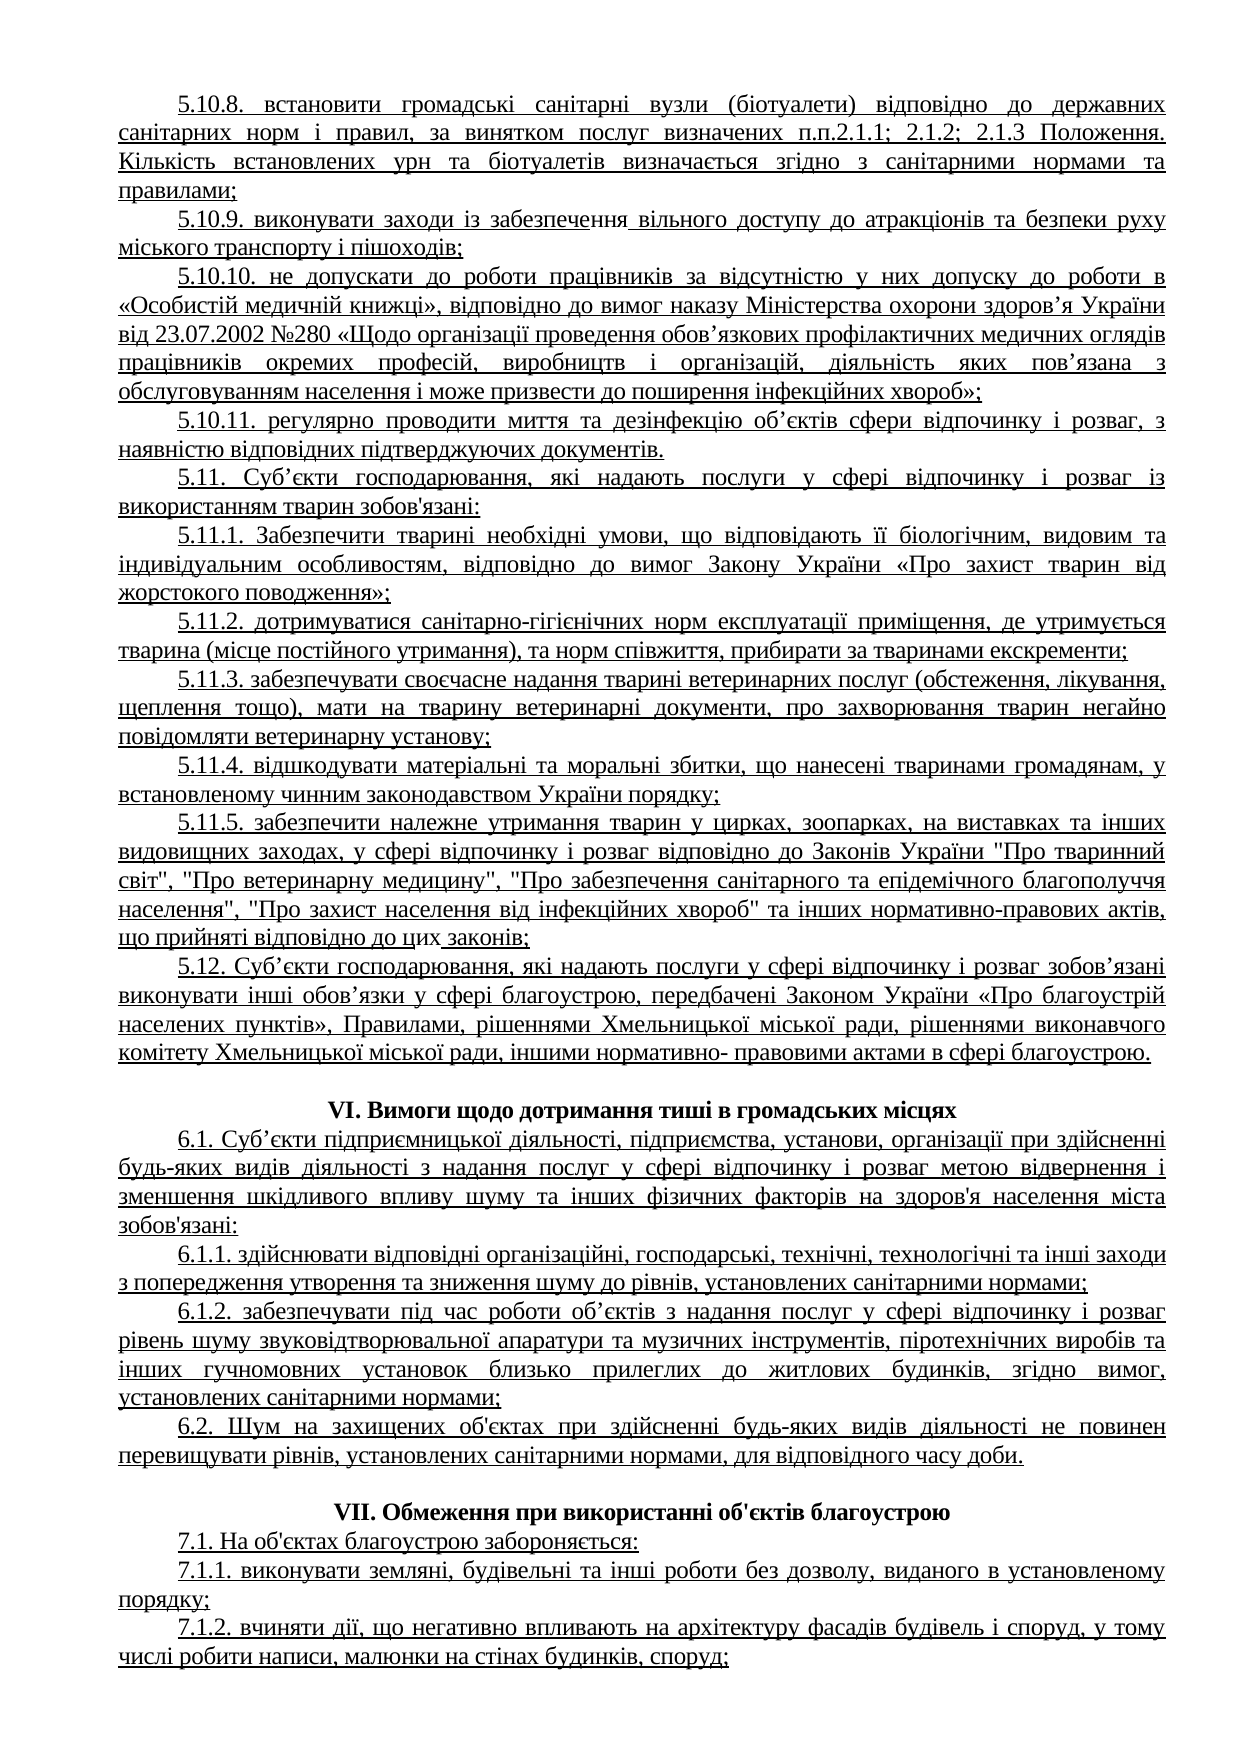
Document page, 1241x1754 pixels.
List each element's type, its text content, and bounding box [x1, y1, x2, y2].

text 5.11.5. забезпечити належне утримання тварин у цирках, зоопарках, на виставках та інших видовищних заходах, у сфері відпочинку і розваг відповідно до Законів України "Про тваринний світ", "Про ветеринарну медицину", "Про забезпечення санітарного та епідемічного благополуччя населення", "Про захист населення від інфекційних хвороб" та інших нормативно-правових актів, що прийняті відповідно до цих законів; [118, 920, 1166, 951]
text 5.12. Суб’єкти господарювання, які надають послуги у сфері відпочинку і розваг зобов’язані виконувати інші обов’язки у сфері благоустрою, передбачені Законом України «Про благоустрій населених пунктів», Правилами, рішеннями Хмельницької міської ради, рішеннями виконавчого комітету Хмельницької міської ради, іншими нормативно- правовими актами в сфері благоустрою. [118, 951, 1166, 1005]
text 5.10.10. не допускати до роботи працівників за відсутністю у них допуску до роботи в «Особистій медичній книжці», відповідно до вимог наказу Міністерства охорони здоров’я України від 23.07.2002 №280 «Щодо організації проведення обов’язкових профілактичних медичних оглядів працівників окремих професій, виробництв і організацій, діяльність яких пов’язана з обслуговуванням населення і може призвести до поширення інфекційних хвороб»; [118, 261, 1166, 372]
text 5.10.8. встановити громадські санітарні вузли (біотуалети) відповідно до державних санітарних норм і правил, за винятком послуг визначених п.п.2.1.1; 2.1.2; 2.1.3 Положення. Кількість встановлених урн та біотуалетів визначається згідно з санітарними нормами та правилами; [118, 173, 1166, 204]
text 7.1.2. вчиняти дії, що негативно впливають на архітектуру фасадів будівель і споруд, у тому числі робити написи, малюнки на стінах будинків, споруд; [118, 1612, 1166, 1670]
text 7.1. На об'єктах благоустрою забороняється: [118, 1526, 1166, 1555]
text 5.12. Суб’єкти господарювання, які надають послуги у сфері відпочинку і розваг зобов’язані виконувати інші обов’язки у сфері благоустрою, передбачені Законом України «Про благоустрій населених пунктів», Правилами, рішеннями Хмельницької міської ради, рішеннями виконавчого комітету Хмельницької міської ради, іншими нормативно- правовими актами в сфері благоустрою. [118, 1006, 1166, 1034]
text 5.10.8. встановити громадські санітарні вузли (біотуалети) відповідно до державних санітарних норм і правил, за винятком послуг визначених п.п.2.1.1; 2.1.2; 2.1.3 Положення. Кількість встановлених урн та біотуалетів визначається згідно з санітарними нормами та правилами; [118, 89, 1166, 142]
text 5.10.11. регулярно проводити миття та дезінфекцію об’єктів сфери відпочинку і розваг, з наявністю відповідних підтверджуючих документів. [118, 405, 1166, 462]
text 5.11.4. відшкодувати матеріальні та моральні збитки, що нанесені тваринами громадянам, у встановленому чинним законодавством України порядку; [118, 750, 1166, 807]
text 5.11.3. забезпечувати своєчасне надання тварині ветеринарних послуг (обстеження, лікування, щеплення тощо), мати на тварину ветеринарні документи, про захворювання тварин негайно повідомляти ветеринарну установу; [118, 664, 1166, 717]
text 6.1.2. забезпечувати під час роботи об’єктів з надання послуг у сфері відпочинку і розваг рівень шуму звуковідтворювальної апаратури та музичних інструментів, піротехнічних виробів та інших гучномовних установок близько прилеглих до житлових будинків, згідно вимог, установлених санітарними нормами; [118, 1380, 1166, 1411]
text 5.11.1. Забезпечити тварині необхідні умови, що відповідають її біологічним, видовим та індивідуальним особливостям, відповідно до вимог Закону України «Про захист тварин від жорстокого поводження»; [118, 575, 1166, 606]
subtitle VI. Вимоги щодо дотримання тиші в громадських місцях [118, 1095, 1166, 1124]
subtitle VII. Обмеження при використанні об'єктів благоустрою [118, 1497, 1166, 1526]
text 5.10.10. не допускати до роботи працівників за відсутністю у них допуску до роботи в «Особистій медичній книжці», відповідно до вимог наказу Міністерства охорони здоров’я України від 23.07.2002 №280 «Щодо організації проведення обов’язкових профілактичних медичних оглядів працівників окремих професій, виробництв і організацій, діяльність яких пов’язана з обслуговуванням населення і може призвести до поширення інфекційних хвороб»; [118, 374, 1166, 405]
text 5.11.5. забезпечити належне утримання тварин у цирках, зоопарках, на виставках та інших видовищних заходах, у сфері відпочинку і розваг відповідно до Законів України "Про тваринний світ", "Про ветеринарну медицину", "Про забезпечення санітарного та епідемічного благополуччя населення", "Про захист населення від інфекційних хвороб" та інших нормативно-правових актів, що прийняті відповідно до цих законів; [118, 891, 1166, 919]
text 5.11. Суб’єкти господарювання, які надають послуги у сфері відпочинку і розваг із використанням тварин зобов'язані: [118, 462, 1166, 520]
text 6.1. Суб’єкти підприємницької діяльності, підприємства, установи, організації при здійсненні будь-яких видів діяльності з надання послуг у сфері відпочинку і розваг метою відвернення і зменшення шкідливого впливу шуму та інших фізичних факторів на здоров'я населення міста зобов'язані: [118, 1179, 1166, 1206]
text 5.11.3. забезпечувати своєчасне надання тварині ветеринарних послуг (обстеження, лікування, щеплення тощо), мати на тварину ветеринарні документи, про захворювання тварин негайно повідомляти ветеринарну установу; [118, 719, 1166, 750]
text 6.1. Суб’єкти підприємницької діяльності, підприємства, установи, організації при здійсненні будь-яких видів діяльності з надання послуг у сфері відпочинку і розваг метою відвернення і зменшення шкідливого впливу шуму та інших фізичних факторів на здоров'я населення міста зобов'язані: [118, 1208, 1166, 1239]
text 5.12. Суб’єкти господарювання, які надають послуги у сфері відпочинку і розваг зобов’язані виконувати інші обов’язки у сфері благоустрою, передбачені Законом України «Про благоустрій населених пунктів», Правилами, рішеннями Хмельницької міської ради, рішеннями виконавчого комітету Хмельницької міської ради, іншими нормативно- правовими актами в сфері благоустрою. [118, 1035, 1166, 1066]
text 5.11.1. Забезпечити тварині необхідні умови, що відповідають її біологічним, видовим та індивідуальним особливостям, відповідно до вимог Закону України «Про захист тварин від жорстокого поводження»; [118, 520, 1166, 574]
text 5.10.8. встановити громадські санітарні вузли (біотуалети) відповідно до державних санітарних норм і правил, за винятком послуг визначених п.п.2.1.1; 2.1.2; 2.1.3 Положення. Кількість встановлених урн та біотуалетів визначається згідно з санітарними нормами та правилами; [118, 144, 1166, 171]
text 5.11.2. дотримуватися санітарно-гігієнічних норм експлуатації приміщення, де утримується тварина (місце постійного утримання), та норм співжиття, прибирати за тваринами екскременти; [118, 606, 1166, 664]
text 5.11.5. забезпечити належне утримання тварин у цирках, зоопарках, на виставках та інших видовищних заходах, у сфері відпочинку і розваг відповідно до Законів України "Про тваринний світ", "Про ветеринарну медицину", "Про забезпечення санітарного та епідемічного благополуччя населення", "Про захист населення від інфекційних хвороб" та інших нормативно-правових актів, що прийняті відповідно до цих законів; [118, 807, 1166, 890]
text 7.1.1. виконувати земляні, будівельні та інші роботи без дозволу, виданого в установленому порядку; [118, 1555, 1166, 1612]
text 6.1.2. забезпечувати під час роботи об’єктів з надання послуг у сфері відпочинку і розваг рівень шуму звуковідтворювальної апаратури та музичних інструментів, піротехнічних виробів та інших гучномовних установок близько прилеглих до житлових будинків, згідно вимог, установлених санітарними нормами; [118, 1351, 1166, 1379]
text 5.10.9. виконувати заходи із забезпечення вільного доступу до атракціонів та безпеки руху міського транспорту і пішоходів; [118, 204, 1166, 261]
text 6.1. Суб’єкти підприємницької діяльності, підприємства, установи, організації при здійсненні будь-яких видів діяльності з надання послуг у сфері відпочинку і розваг метою відвернення і зменшення шкідливого впливу шуму та інших фізичних факторів на здоров'я населення міста зобов'язані: [118, 1124, 1166, 1177]
text 6.1.2. забезпечувати під час роботи об’єктів з надання послуг у сфері відпочинку і розваг рівень шуму звуковідтворювальної апаратури та музичних інструментів, піротехнічних виробів та інших гучномовних установок близько прилеглих до житлових будинків, згідно вимог, установлених санітарними нормами; [118, 1296, 1166, 1350]
text 6.2. Шум на захищених об'єктах при здійсненні будь-яких видів діяльності не повинен перевищувати рівнів, установлених санітарними нормами, для відповідного часу доби. [118, 1411, 1166, 1469]
text 6.1.1. здійснювати відповідні організаційні, господарські, технічні, технологічні та інші заходи з попередження утворення та зниження шуму до рівнів, установлених санітарними нормами; [118, 1239, 1166, 1296]
